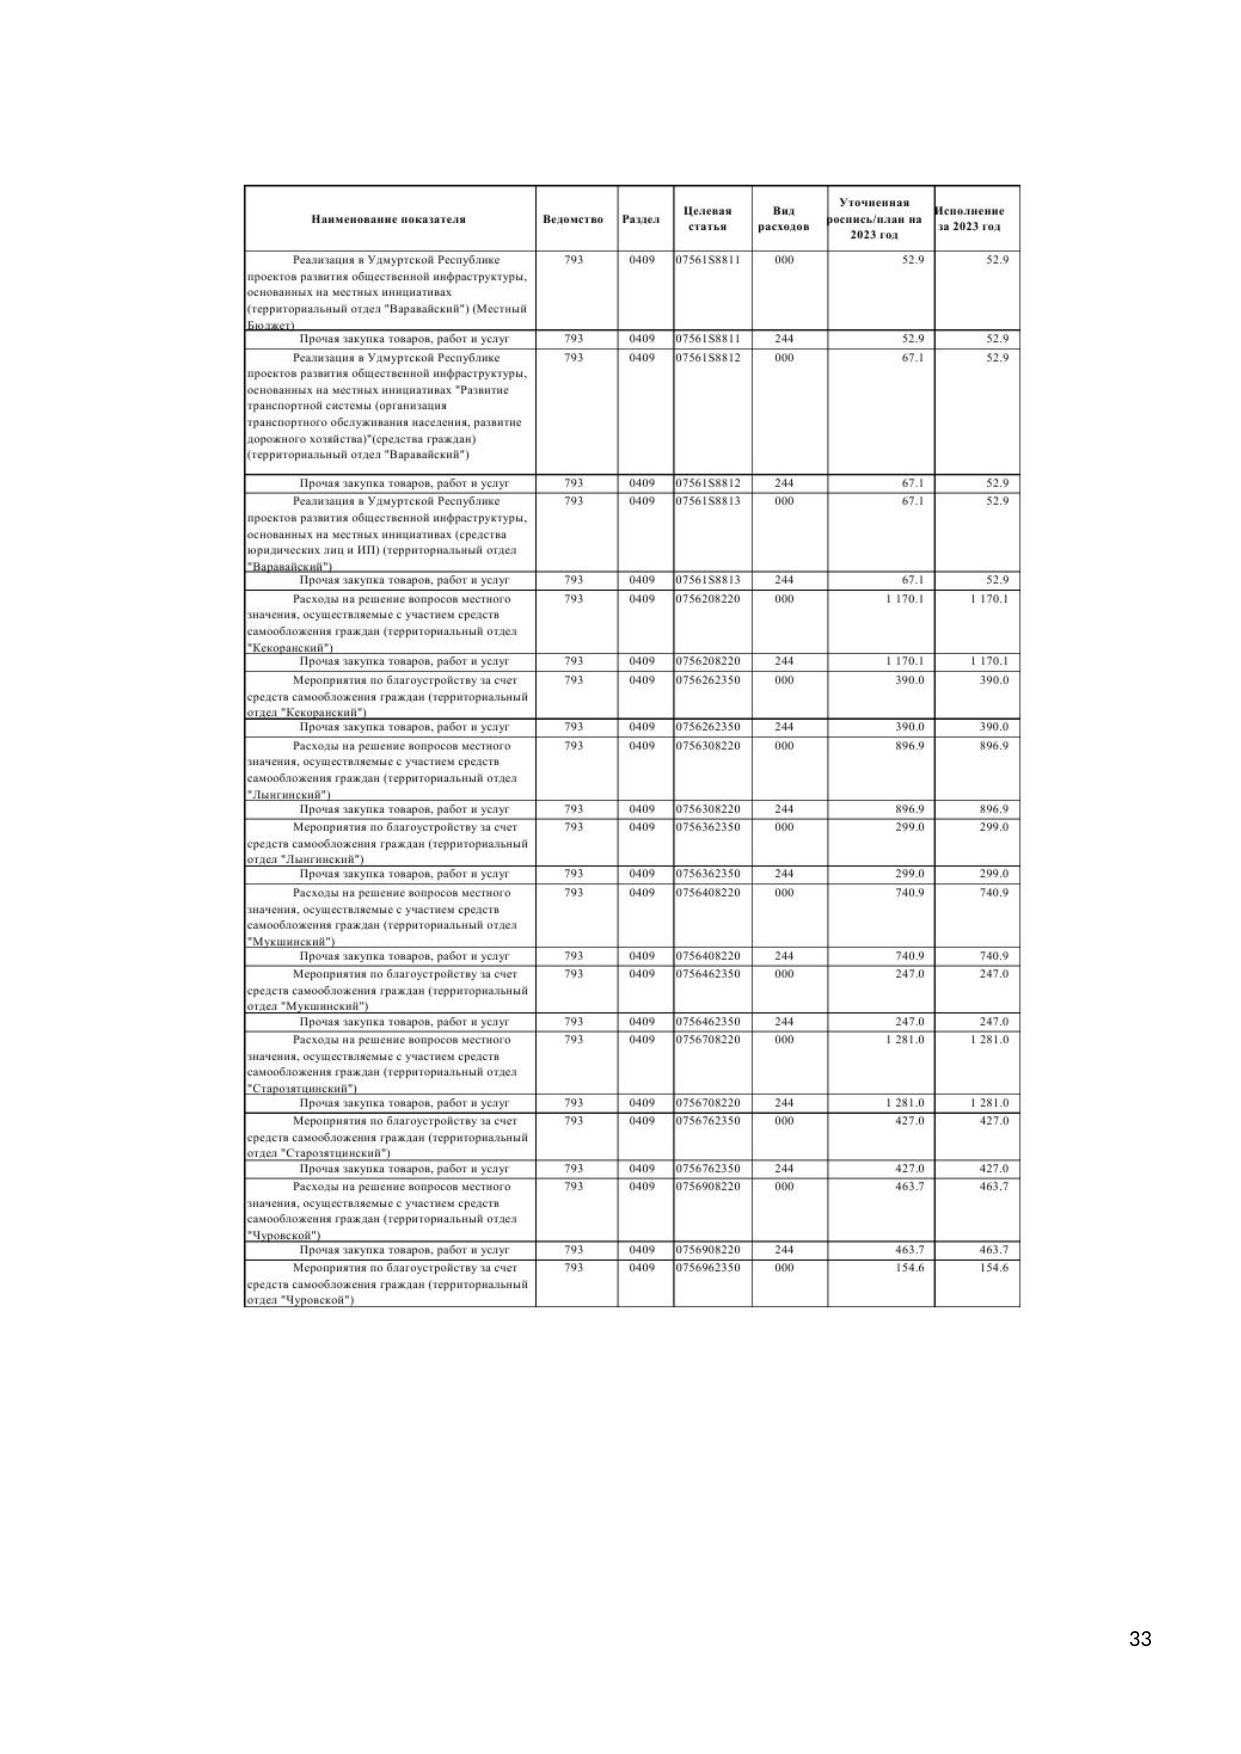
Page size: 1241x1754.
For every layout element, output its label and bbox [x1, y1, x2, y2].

picture [177, 118, 1152, 1379]
